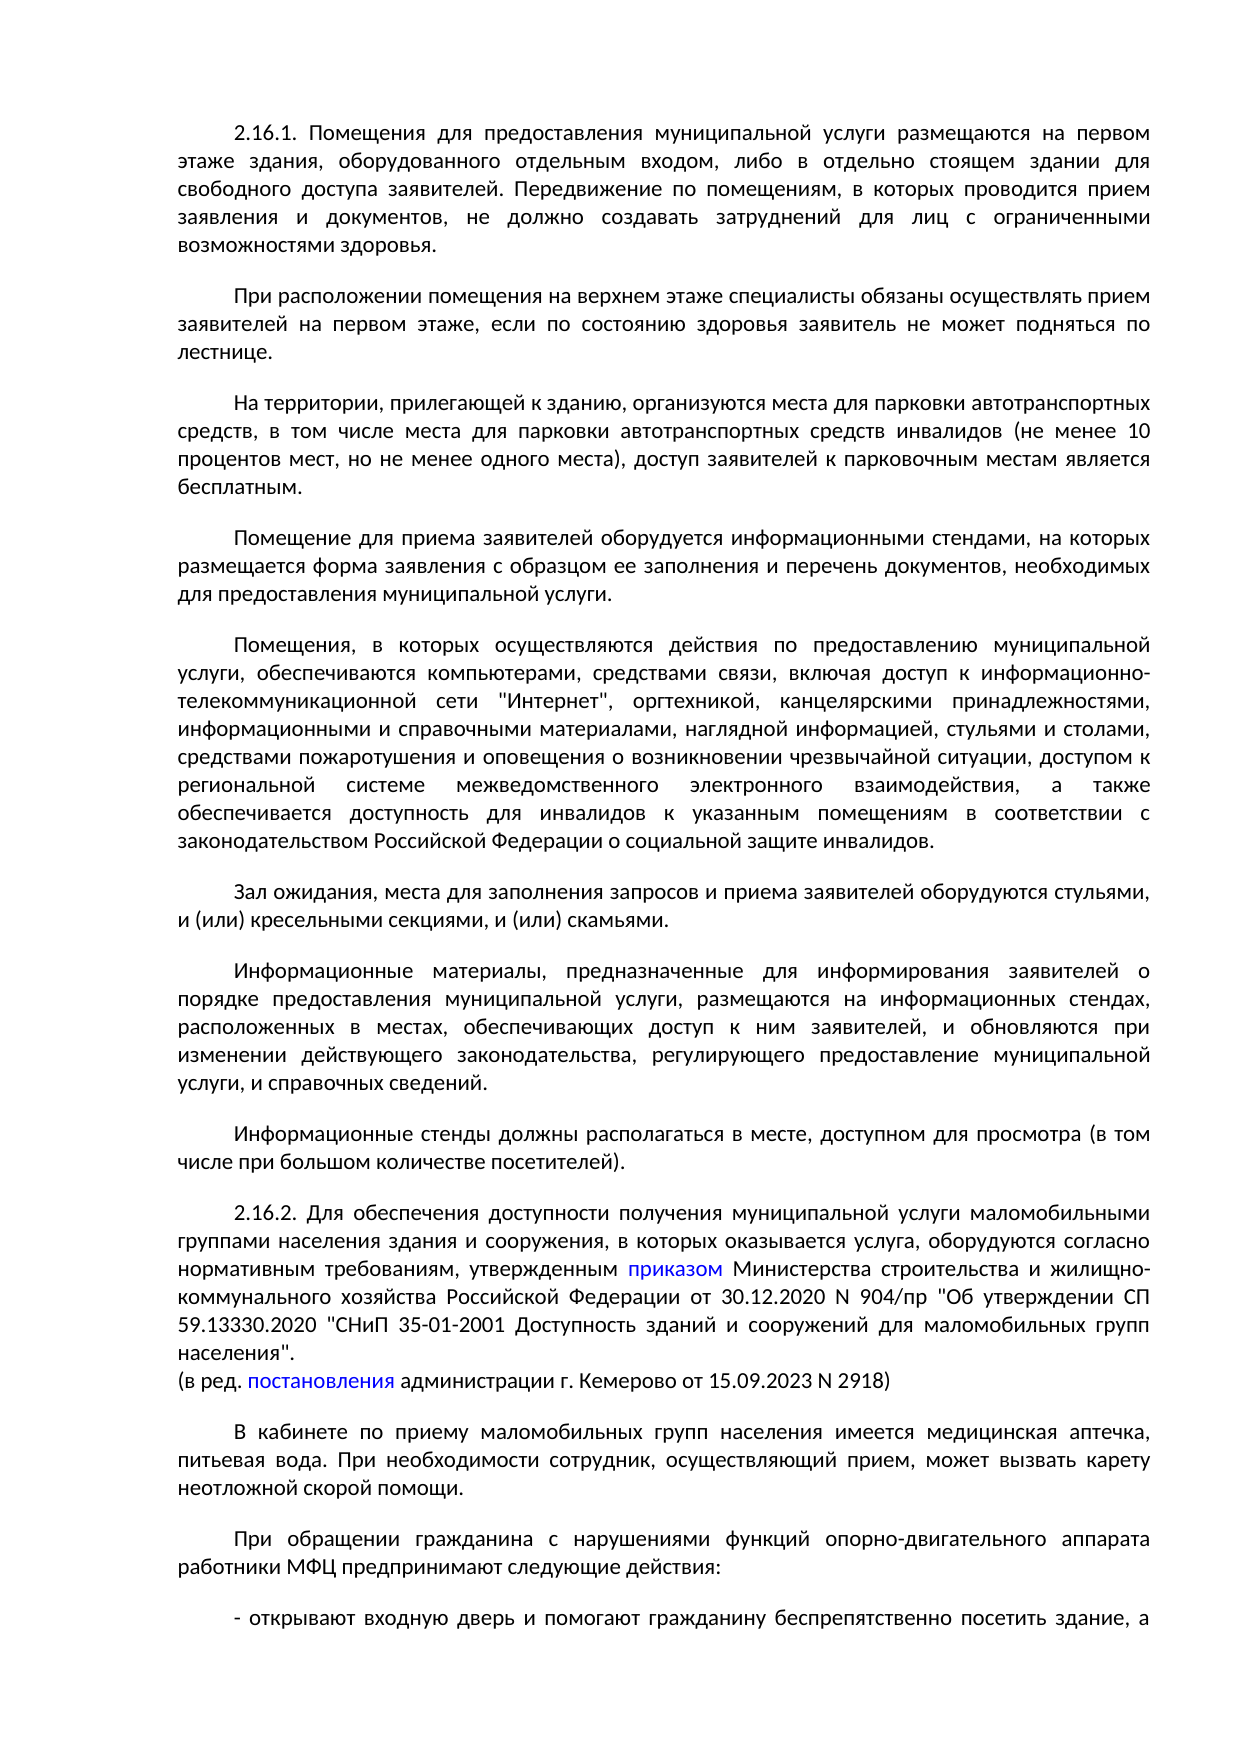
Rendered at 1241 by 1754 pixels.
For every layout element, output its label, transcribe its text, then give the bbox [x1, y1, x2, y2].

text 2.16.1. Помещения для предоставления муниципальной услуги размещаются на первом этаже здания, оборудованного отдельным входом, либо в отдельно стоящем здании для свободного доступа заявителей. Передвижение по помещениям, в которых проводится прием заявления и документов, не должно создавать затруднений для лиц с ограниченными возможностями здоровья. [177, 118, 1152, 258]
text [177, 1603, 1152, 1631]
text 2.16.2. Для обеспечения доступности получения муниципальной услуги маломобильными группами населения здания и сооружения, в которых оказывается услуга, оборудуются согласно нормативным требованиям, утвержденным приказом Министерства строительства и жилищно-коммунального хозяйства Российской Федерации от 30.12.2020 N 904/пр "Об утверждении СП 59.13330.2020 "СНиП 35-01-2001 Доступность зданий и сооружений для маломобильных групп населения". [177, 1198, 1152, 1366]
text Зал ожидания, места для заполнения запросов и приема заявителей оборудуются стульями, и (или) кресельными секциями, и (или) скамьями. [177, 877, 1152, 933]
text На территории, прилегающей к зданию, организуются места для парковки автотранспортных средств, в том числе места для парковки автотранспортных средств инвалидов (не менее 10 процентов мест, но не менее одного места), доступ заявителей к парковочным местам является бесплатным. [177, 388, 1152, 500]
text Помещение для приема заявителей оборудуется информационными стендами, на которых размещается форма заявления с образцом ее заполнения и перечень документов, необходимых для предоставления муниципальной услуги. [177, 523, 1152, 607]
text При расположении помещения на верхнем этаже специалисты обязаны осуществлять прием заявителей на первом этаже, если по состоянию здоровья заявитель не может подняться по лестнице. [177, 281, 1152, 365]
text (в ред. постановления администрации г. Кемерово от 15.09.2023 N 2918) [177, 1366, 1152, 1394]
text Помещения, в которых осуществляются действия по предоставлению муниципальной услуги, обеспечиваются компьютерами, средствами связи, включая доступ к информационно-телекоммуникационной сети "Интернет", оргтехникой, канцелярскими принадлежностями, информационными и справочными материалами, наглядной информацией, стульями и столами, средствами пожаротушения и оповещения о возникновении чрезвычайной ситуации, доступом к региональной системе межведомственного электронного взаимодействия, а также обеспечивается доступность для инвалидов к указанным помещениям в соответствии с законодательством Российской Федерации о социальной защите инвалидов. [177, 630, 1152, 854]
text При обращении гражданина с нарушениями функций опорно-двигательного аппарата работники МФЦ предпринимают следующие действия: [177, 1524, 1152, 1580]
text Информационные материалы, предназначенные для информирования заявителей о порядке предоставления муниципальной услуги, размещаются на информационных стендах, расположенных в местах, обеспечивающих доступ к ним заявителей, и обновляются при изменении действующего законодательства, регулирующего предоставление муниципальной услуги, и справочных сведений. [177, 956, 1152, 1096]
text В кабинете по приему маломобильных групп населения имеется медицинская аптечка, питьевая вода. При необходимости сотрудник, осуществляющий прием, может вызвать карету неотложной скорой помощи. [177, 1417, 1152, 1501]
text Информационные стенды должны располагаться в месте, доступном для просмотра (в том числе при большом количестве посетителей). [177, 1119, 1152, 1175]
